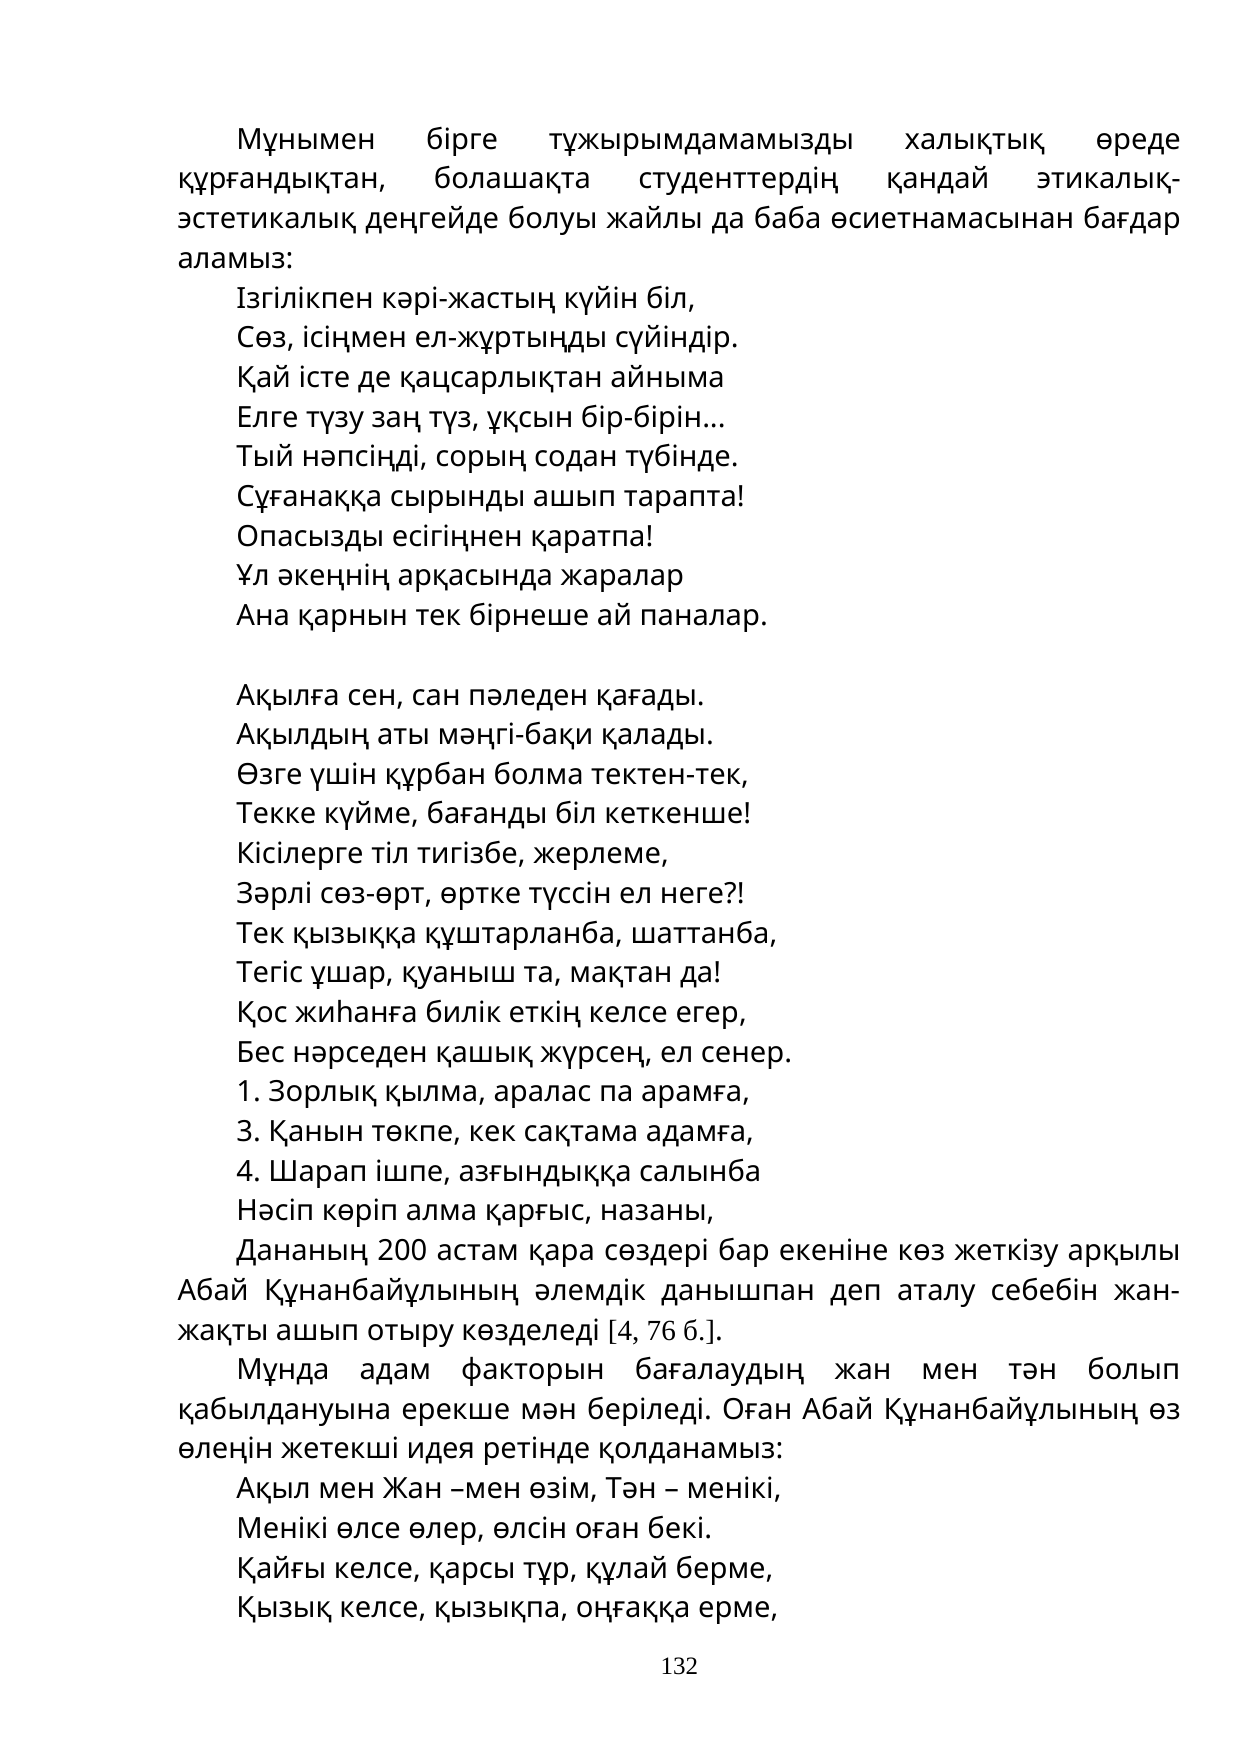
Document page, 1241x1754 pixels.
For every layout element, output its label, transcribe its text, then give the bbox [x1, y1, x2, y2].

text Ана қарнын тек бірнеше ай паналар. [177, 594, 1181, 634]
text Елге түзу заң түз, ұқсын бір-бірін... [177, 396, 1181, 436]
text Тегіс ұшар, қуаныш та, мақтан да! [177, 952, 1181, 991]
text Қос жиһанға билік еткің келсе егер, [177, 991, 1181, 1031]
text Сөз, ісіңмен ел-жұртыңды сүйіндір. [177, 317, 1181, 356]
text Қай істе де қацсарлықтан айныма [177, 356, 1181, 396]
text Ақылдың аты мәңгі-бақи қалады. [177, 713, 1181, 753]
text Зәрлі сөз-өрт, өртке түссін ел неге?! [177, 872, 1181, 912]
text Қызық келсе, қызықпа, оңғаққа ерме, [177, 1587, 1181, 1626]
text Ізгілікпен кәрі-жастың күйін біл, [177, 277, 1181, 317]
text Мұнда адам факторын бағалаудың жан мен тән болып қабылдануына ерекше мән беріледі. Оған Абай Құнанбайұлының өз өлеңін жетекші идея ретінде қолданамыз: [177, 1348, 1181, 1467]
text Опасызды есігіңнен қаратпа! [177, 515, 1181, 555]
text Тек қызыққа құштарланба, шаттанба, [177, 912, 1181, 952]
text Кісілерге тіл тигізбе, жерлеме, [177, 832, 1181, 872]
text Ақылға сен, сан пәледен қағады. [177, 674, 1181, 713]
text Қайғы келсе, қарсы тұр, құлай берме, [177, 1547, 1181, 1587]
text Нәсіп көріп алма қарғыс, назаны, [177, 1190, 1181, 1229]
text Бес нәрседен қашық жүрсең, ел сенер. [177, 1031, 1181, 1071]
text 3. Қанын төкпе, кек сақтама адамға, [177, 1110, 1181, 1150]
text Өзге үшін құрбан болма тектен-тек, [177, 753, 1181, 793]
text Менікі өлсе өлер, өлсін оған бекі. [177, 1507, 1181, 1547]
text Дананың 200 астам қара сөздері бар екеніне көз жеткізу арқылы Абай Құнанбайұлының әлемдік данышпан деп аталу себебін жан-жақты ашып отыру көзделеді [4, 76 б.]. [177, 1229, 1181, 1348]
text Мұнымен бірге тұжырымдамамызды халықтық өреде құрғандықтан, болашақта студенттердің қандай этикалық-эстетикалық деңгейде болуы жайлы да баба өсиетнамасынан бағдар аламыз: [177, 118, 1181, 277]
text Текке күйме, бағанды біл кеткенше! [177, 793, 1181, 832]
text Сұғанаққа сырынды ашып тарапта! [177, 475, 1181, 515]
text Ақыл мен Жан –мен өзім, Тән – менікі, [177, 1467, 1181, 1507]
text Тый нәпсіңді, сорың содан түбінде. [177, 436, 1181, 475]
text 4. Шарап ішпе, азғындыққа салынба [177, 1150, 1181, 1190]
text Ұл әкеңнің арқасында жаралар [177, 555, 1181, 594]
text 1. Зорлық қылма, аралас па арамға, [177, 1071, 1181, 1110]
